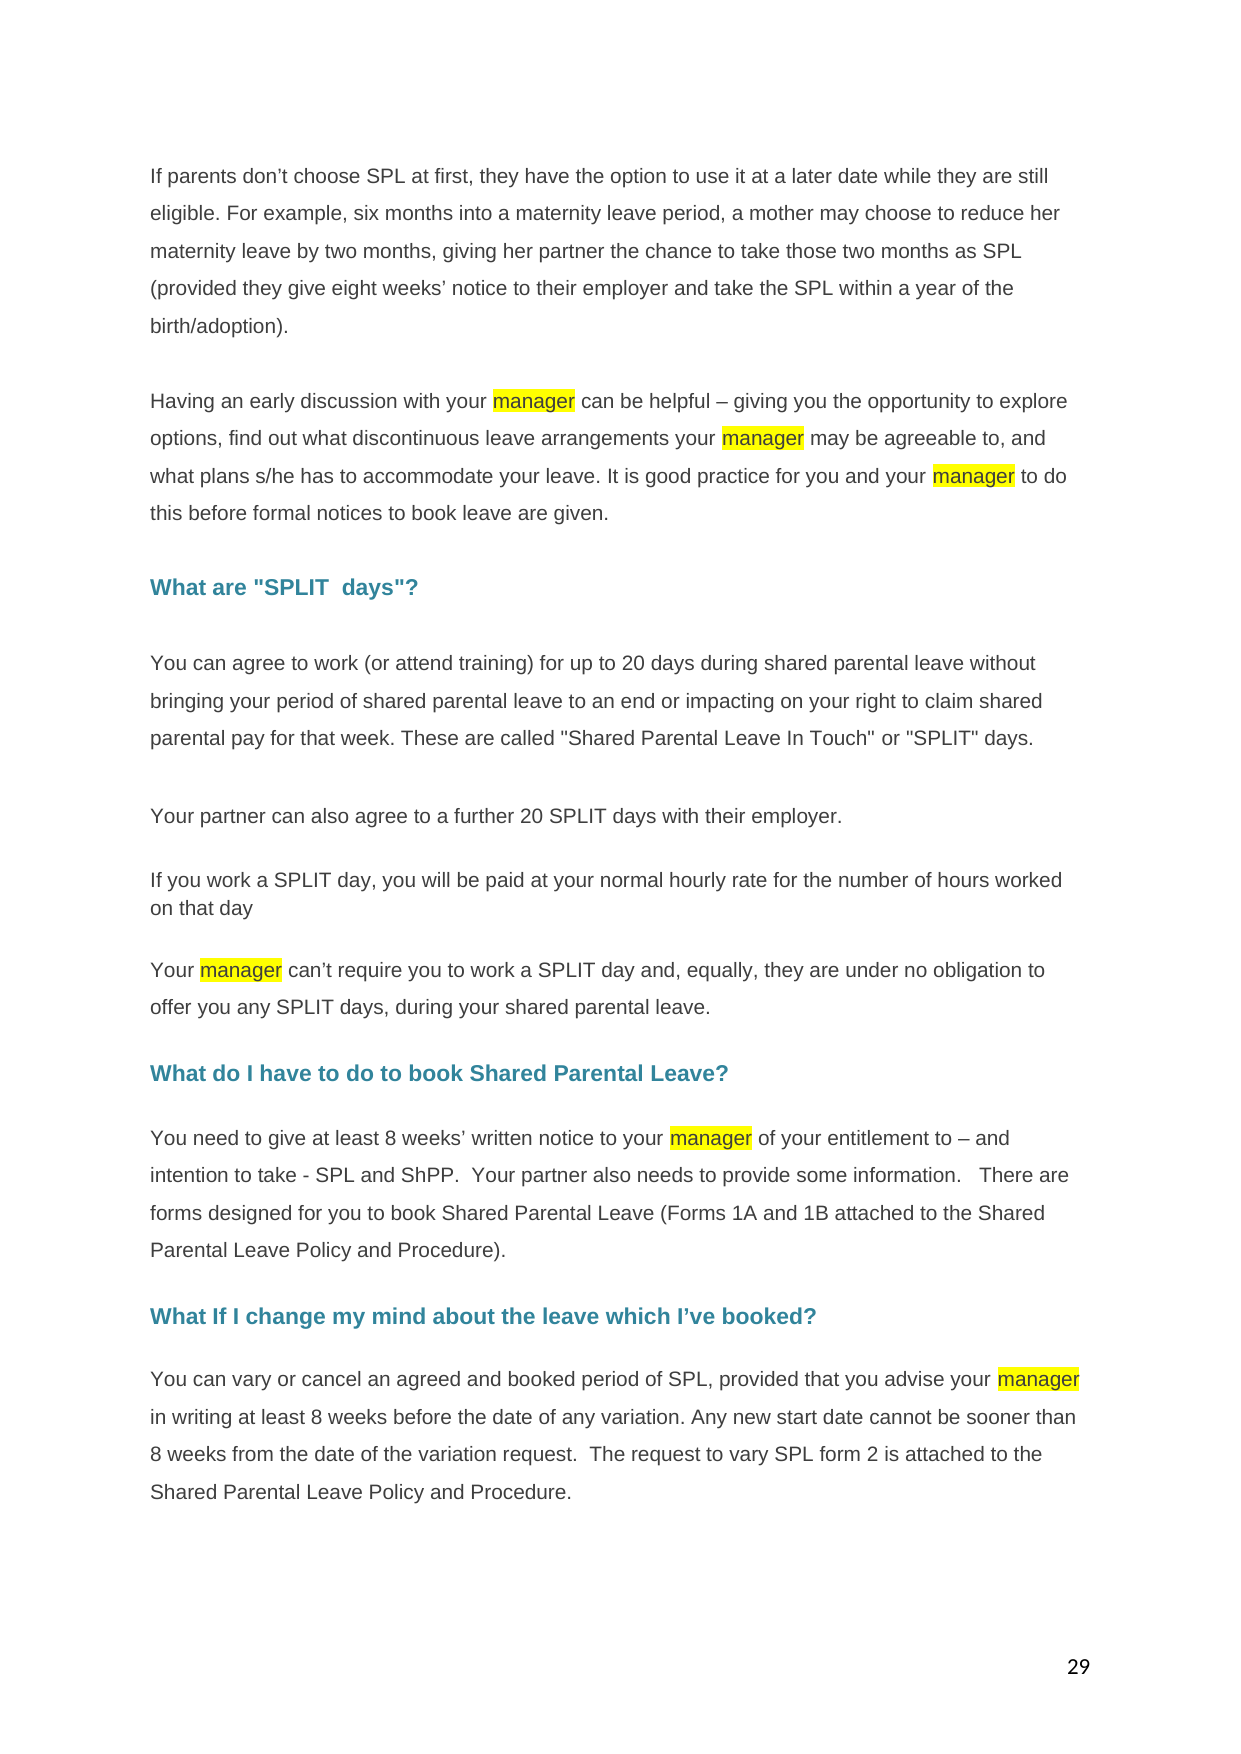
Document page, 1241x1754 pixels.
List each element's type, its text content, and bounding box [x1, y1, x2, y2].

text What are "SPLIT days"? [150, 562, 1090, 637]
text You need to give at least 8 weeks’ written notice to your manager of your entitlement to – and intention to take - SPL and ShPP. Your partner also needs to provide some information. There are forms designed for you to book Shared Parental Leave (Forms 1A and 1B attached to the Shared Parental Leave Policy and Procedure). [150, 1112, 1090, 1262]
text Having an early discussion with your manager can be helpful – giving you the opportunity to explore options, find out what discontinuous leave arrangements your manager may be agreeable to, and what plans s/he has to accommodate your leave. It is good practice for you and your manager to do this before formal notices to book leave are given. [150, 375, 1090, 525]
text What If I change my mind about the leave which I’ve booked? [150, 1303, 1090, 1329]
text What do I have to do to book Shared Parental Leave? [150, 1059, 1090, 1086]
text If you work a SPLIT day, you will be paid at your normal hourly rate for the number of hours worked on that day [150, 868, 1090, 920]
text Your partner can also agree to a further 20 SPLIT days with their employer. [150, 790, 1090, 828]
text If parents don’t choose SPL at first, they have the option to use it at a later date while they are still eligible. For example, six months into a maternity leave period, a mother may choose to reduce her maternity leave by two months, giving her partner the chance to take those two months as SPL (provided they give eight weeks’ notice to their employer and take the SPL within a year of the birth/adoption). [150, 150, 1090, 375]
text You can vary or cancel an agreed and booked period of SPL, provided that you advise your manager in writing at least 8 weeks before the date of any variation. Any new start date cannot be sooner than 8 weeks from the date of the variation request. The request to vary SPL form 2 is attached to the Shared Parental Leave Policy and Procedure. [150, 1354, 1090, 1504]
text You can agree to work (or attend training) for up to 20 days during shared parental leave without bringing your period of shared parental leave to an end or impacting on your right to claim shared parental pay for that week. These are called "Shared Parental Leave In Touch" or "SPLIT" days. [150, 637, 1090, 750]
text Your manager can’t require you to work a SPLIT day and, equally, they are under no obligation to offer you any SPLIT days, during your shared parental leave. [150, 944, 1090, 1019]
